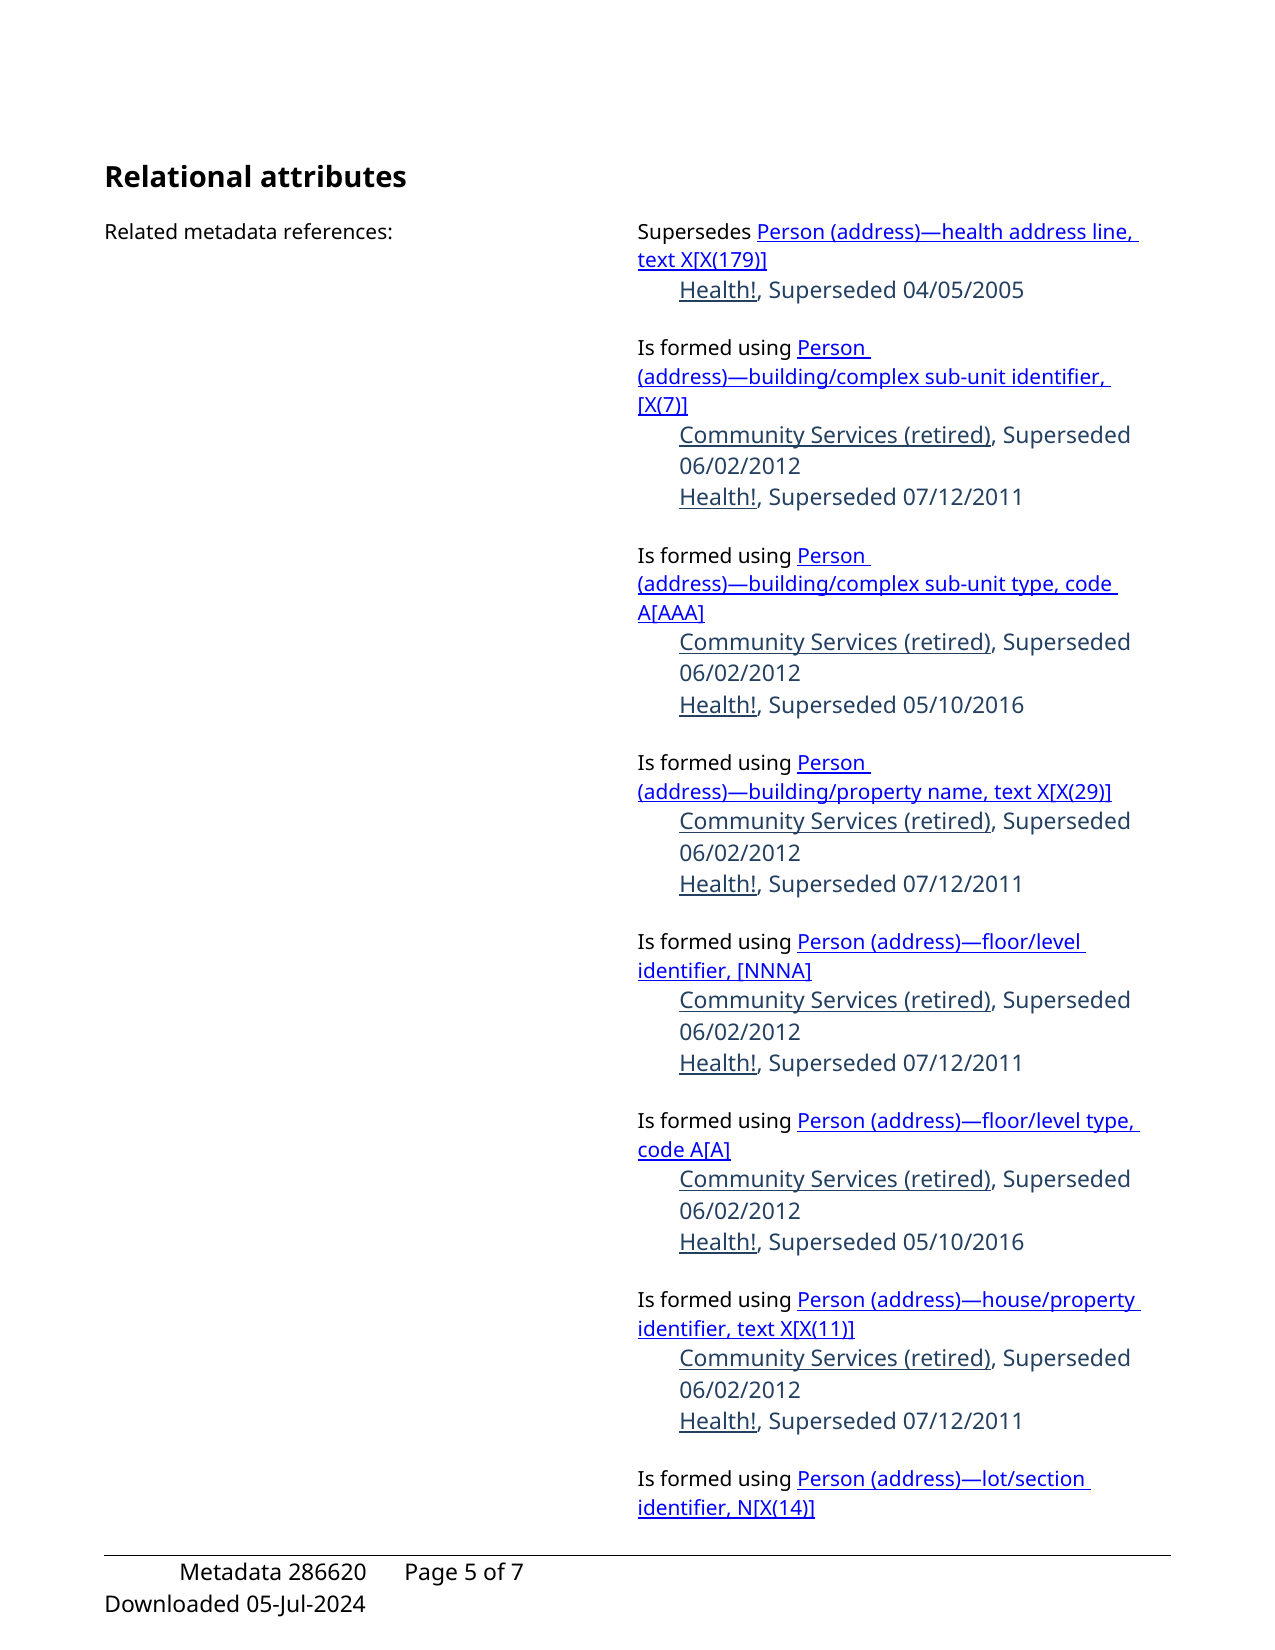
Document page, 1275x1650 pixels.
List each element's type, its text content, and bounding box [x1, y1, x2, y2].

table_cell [93, 206, 626, 1532]
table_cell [626, 206, 1159, 1532]
table_cell Relational attributes [93, 110, 1159, 206]
